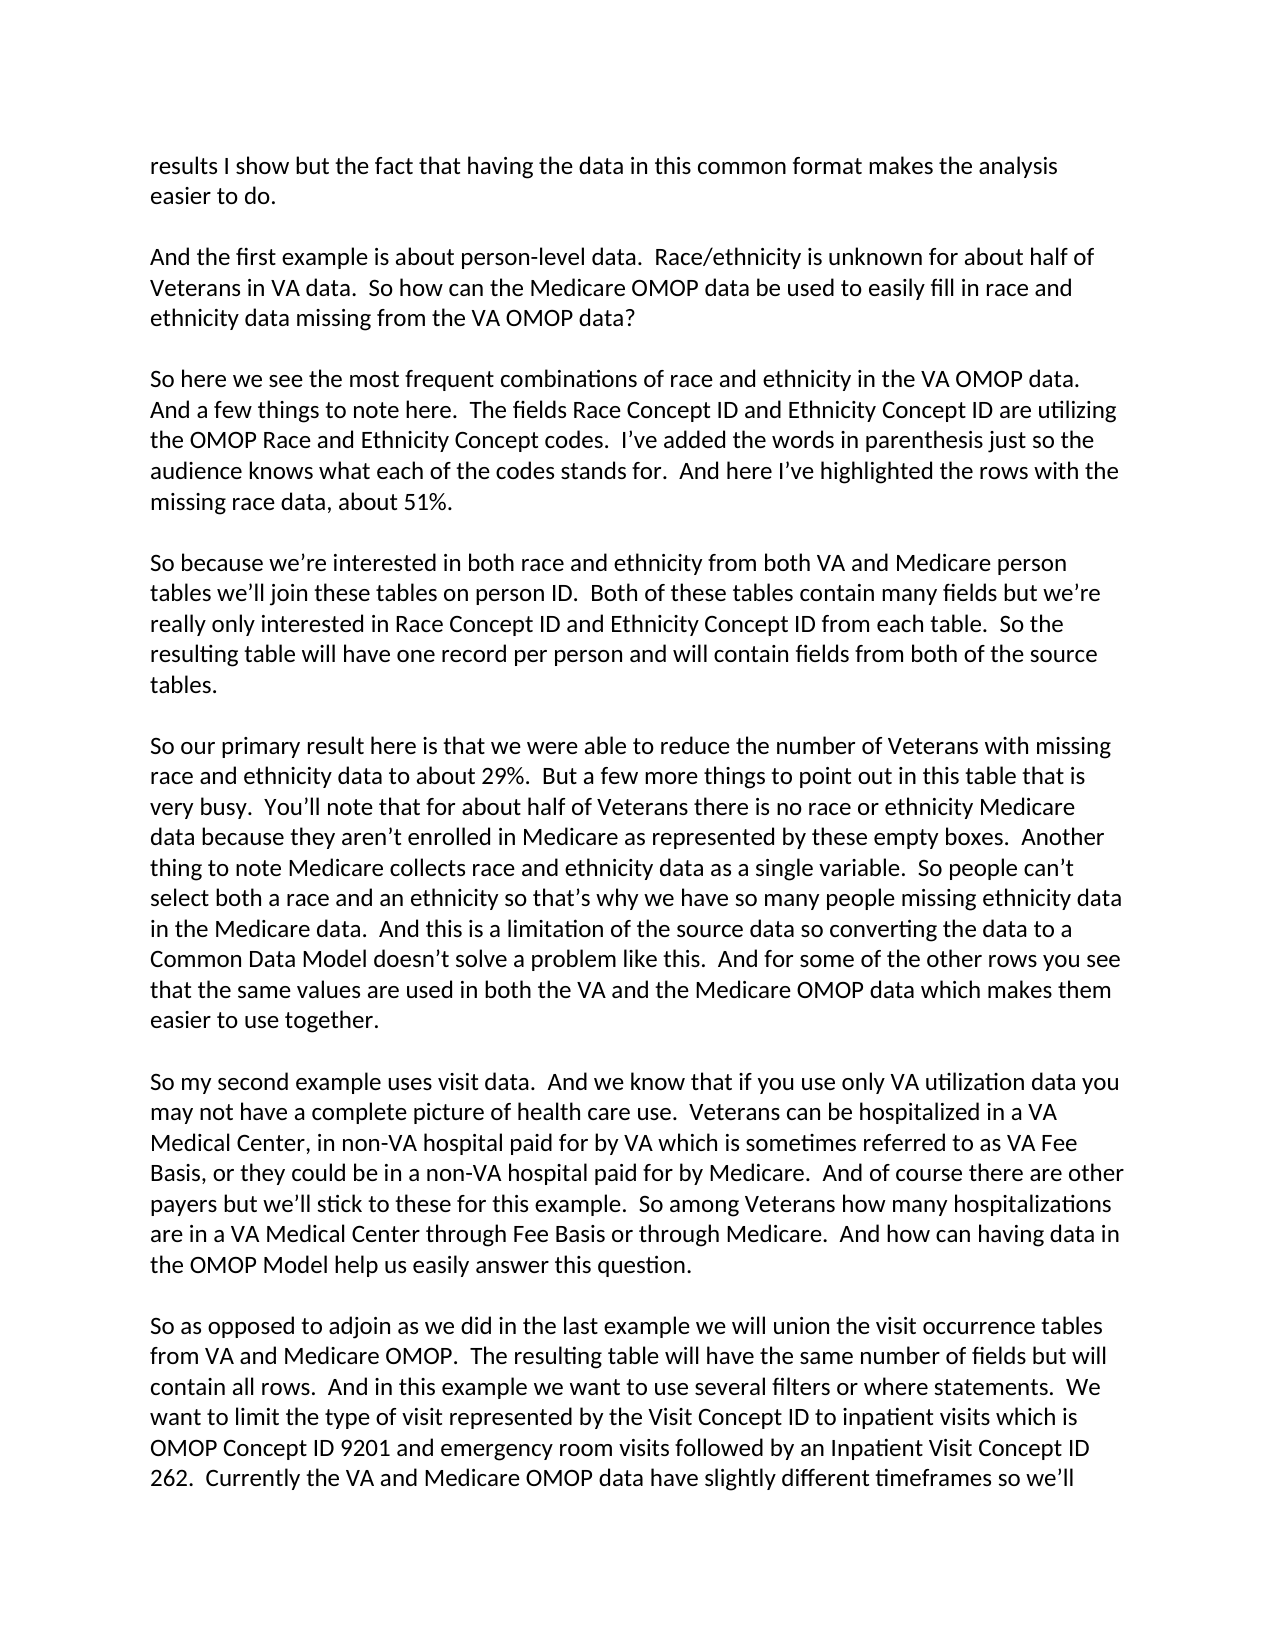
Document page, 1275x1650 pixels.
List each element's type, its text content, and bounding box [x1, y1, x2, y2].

text So my second example uses visit data. And we know that if you use only VA utilization data you may not have a complete picture of health care use. Veterans can be hospitalized in a VA Medical Center, in non-VA hospital paid for by VA which is sometimes referred to as VA Fee Basis, or they could be in a non-VA hospital paid for by Medicare. And of course there are other payers but we’ll stick to these for this example. So among Veterans how many hospitalizations are in a VA Medical Center through Fee Basis or through Medicare. And how can having data in the OMOP Model help us easily answer this question. [150, 1066, 1125, 1279]
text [150, 1310, 1125, 1493]
text So our primary result here is that we were able to reduce the number of Veterans with missing race and ethnicity data to about 29%. But a few more things to point out in this table that is very busy. You’ll note that for about half of Veterans there is no race or ethnicity Medicare data because they aren’t enrolled in Medicare as represented by these empty boxes. Another thing to note Medicare collects race and ethnicity data as a single variable. So people can’t select both a race and an ethnicity so that’s why we have so many people missing ethnicity data in the Medicare data. And this is a limitation of the source data so converting the data to a Common Data Model doesn’t solve a problem like this. And for some of the other rows you see that the same values are used in both the VA and the Medicare OMOP data which makes them easier to use together. [150, 730, 1125, 1035]
text So because we’re interested in both race and ethnicity from both VA and Medicare person tables we’ll join these tables on person ID. Both of these tables contain many fields but we’re really only interested in Race Concept ID and Ethnicity Concept ID from each table. So the resulting table will have one record per person and will contain fields from both of the source tables. [150, 547, 1125, 699]
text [150, 150, 1125, 211]
text So here we see the most frequent combinations of race and ethnicity in the VA OMOP data. And a few things to note here. The fields Race Concept ID and Ethnicity Concept ID are utilizing the OMOP Race and Ethnicity Concept codes. I’ve added the words in parenthesis just so the audience knows what each of the codes stands for. And here I’ve highlighted the rows with the missing race data, about 51%. [150, 364, 1125, 516]
text And the first example is about person-level data. Race/ethnicity is unknown for about half of Veterans in VA data. So how can the Medicare OMOP data be used to easily fill in race and ethnicity data missing from the VA OMOP data? [150, 242, 1125, 333]
